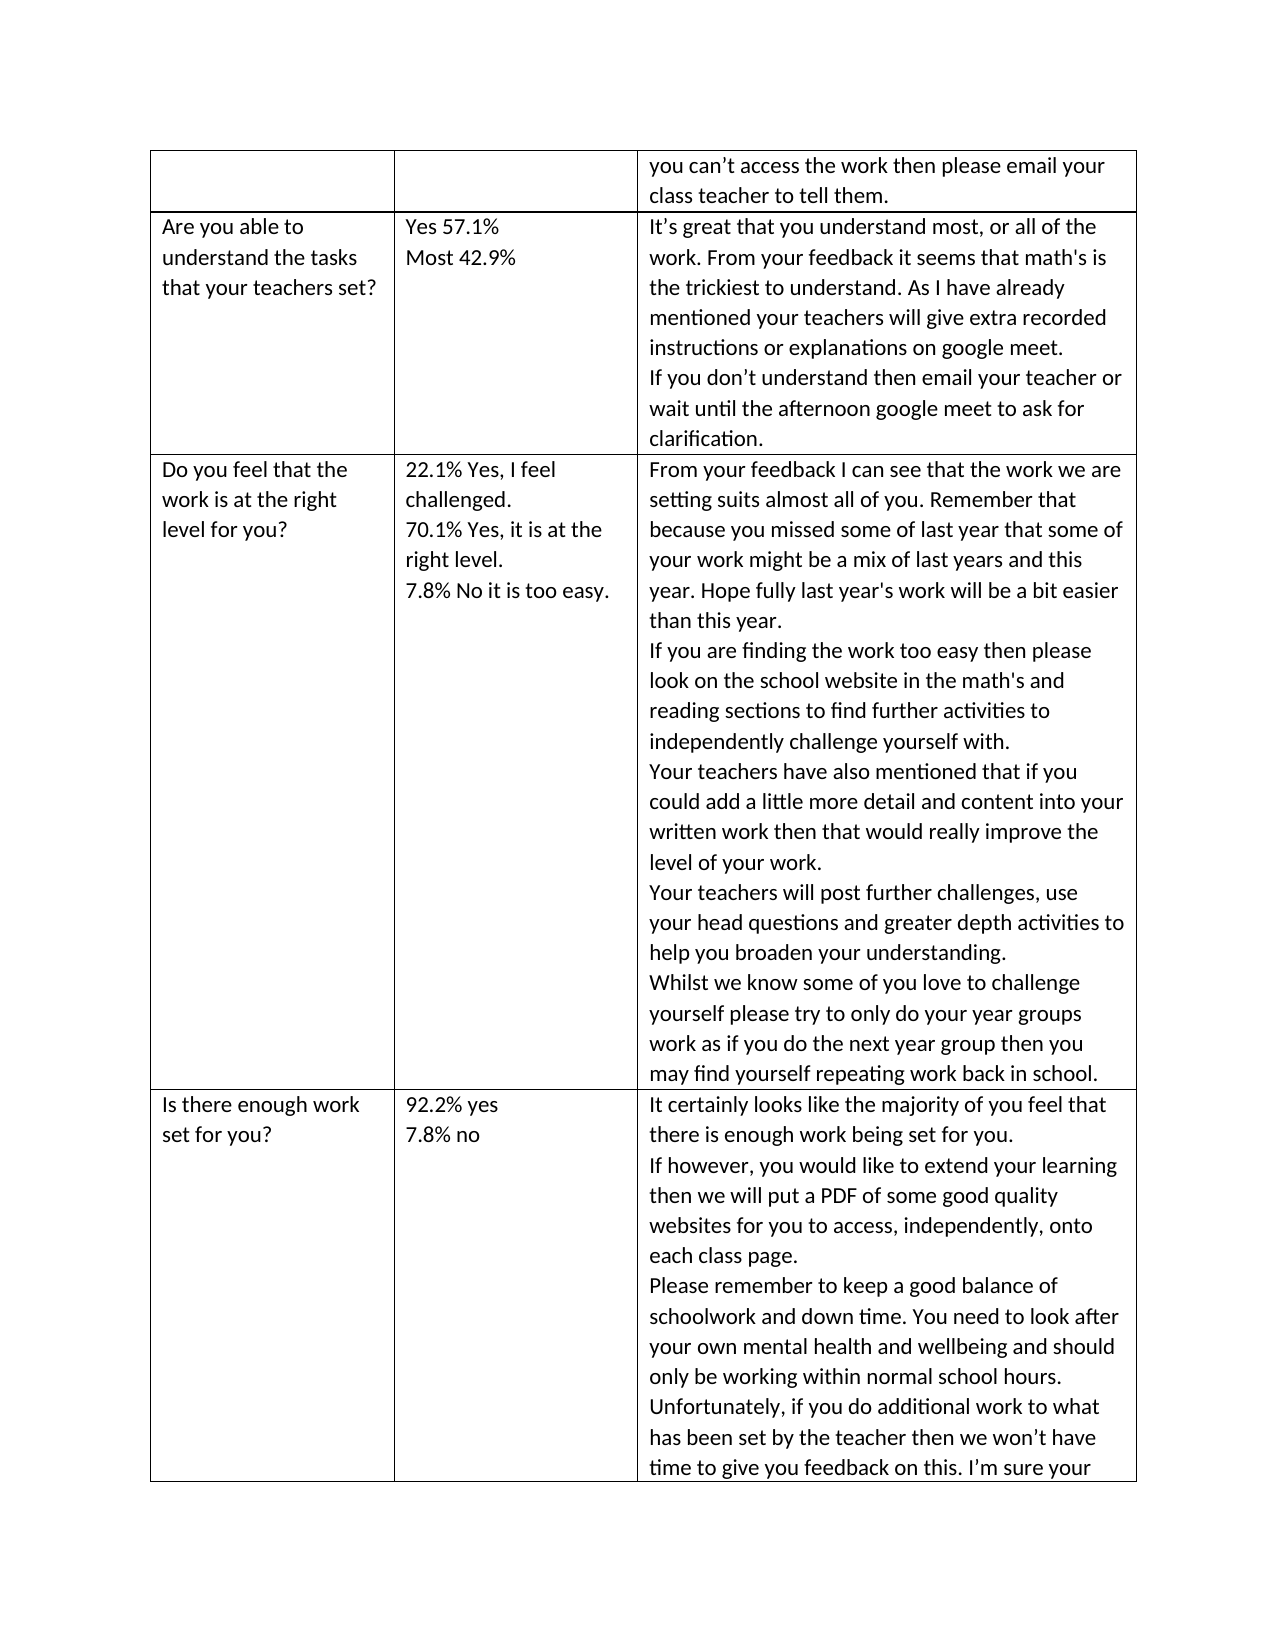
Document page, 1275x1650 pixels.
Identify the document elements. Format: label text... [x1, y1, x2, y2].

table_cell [151, 1090, 394, 1481]
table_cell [638, 1090, 1136, 1481]
table_cell It’s great that you understand most, or all of the work. From your feedback it seems that math's is the trickiest to understand. As I have already mentioned your teachers will give extra recorded instructions or explanations on google meet. If you don’t understand then email your teacher or wait until the afternoon google meet to ask for clarification. [638, 213, 1136, 454]
table_cell From your feedback I can see that the work we are setting suits almost all of you. Remember that because you missed some of last year that some of your work might be a mix of last years and this year. Hope fully last year's work will be a bit easier than this year. If you are finding the work too easy then please look on the school website in the math's and reading sections to find further activities to independently challenge yourself with. Your teachers have also mentioned that if you could add a little more detail and content into your written work then that would really improve the level of your work. Your teachers will post further challenges, use your head questions and greater depth activities to help you broaden your understanding. Whilst we know some of you love to challenge yourself please try to only do your year groups work as if you do the next year group then you may find yourself repeating work back in school. [638, 455, 1136, 1089]
table_cell 92.2% yes 7.8% no [395, 1090, 637, 1481]
table_cell Yes 57.1% Most 42.9% [395, 213, 637, 454]
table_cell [395, 151, 637, 211]
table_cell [151, 151, 394, 211]
table_cell 22.1% Yes, I feel challenged. 70.1% Yes, it is at the right level. 7.8% No it is too easy. [395, 455, 637, 1089]
table_cell Do you feel that the work is at the right level for you? [151, 455, 394, 1089]
table_cell Are you able to understand the tasks that your teachers set? [151, 213, 394, 454]
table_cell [638, 151, 1136, 211]
